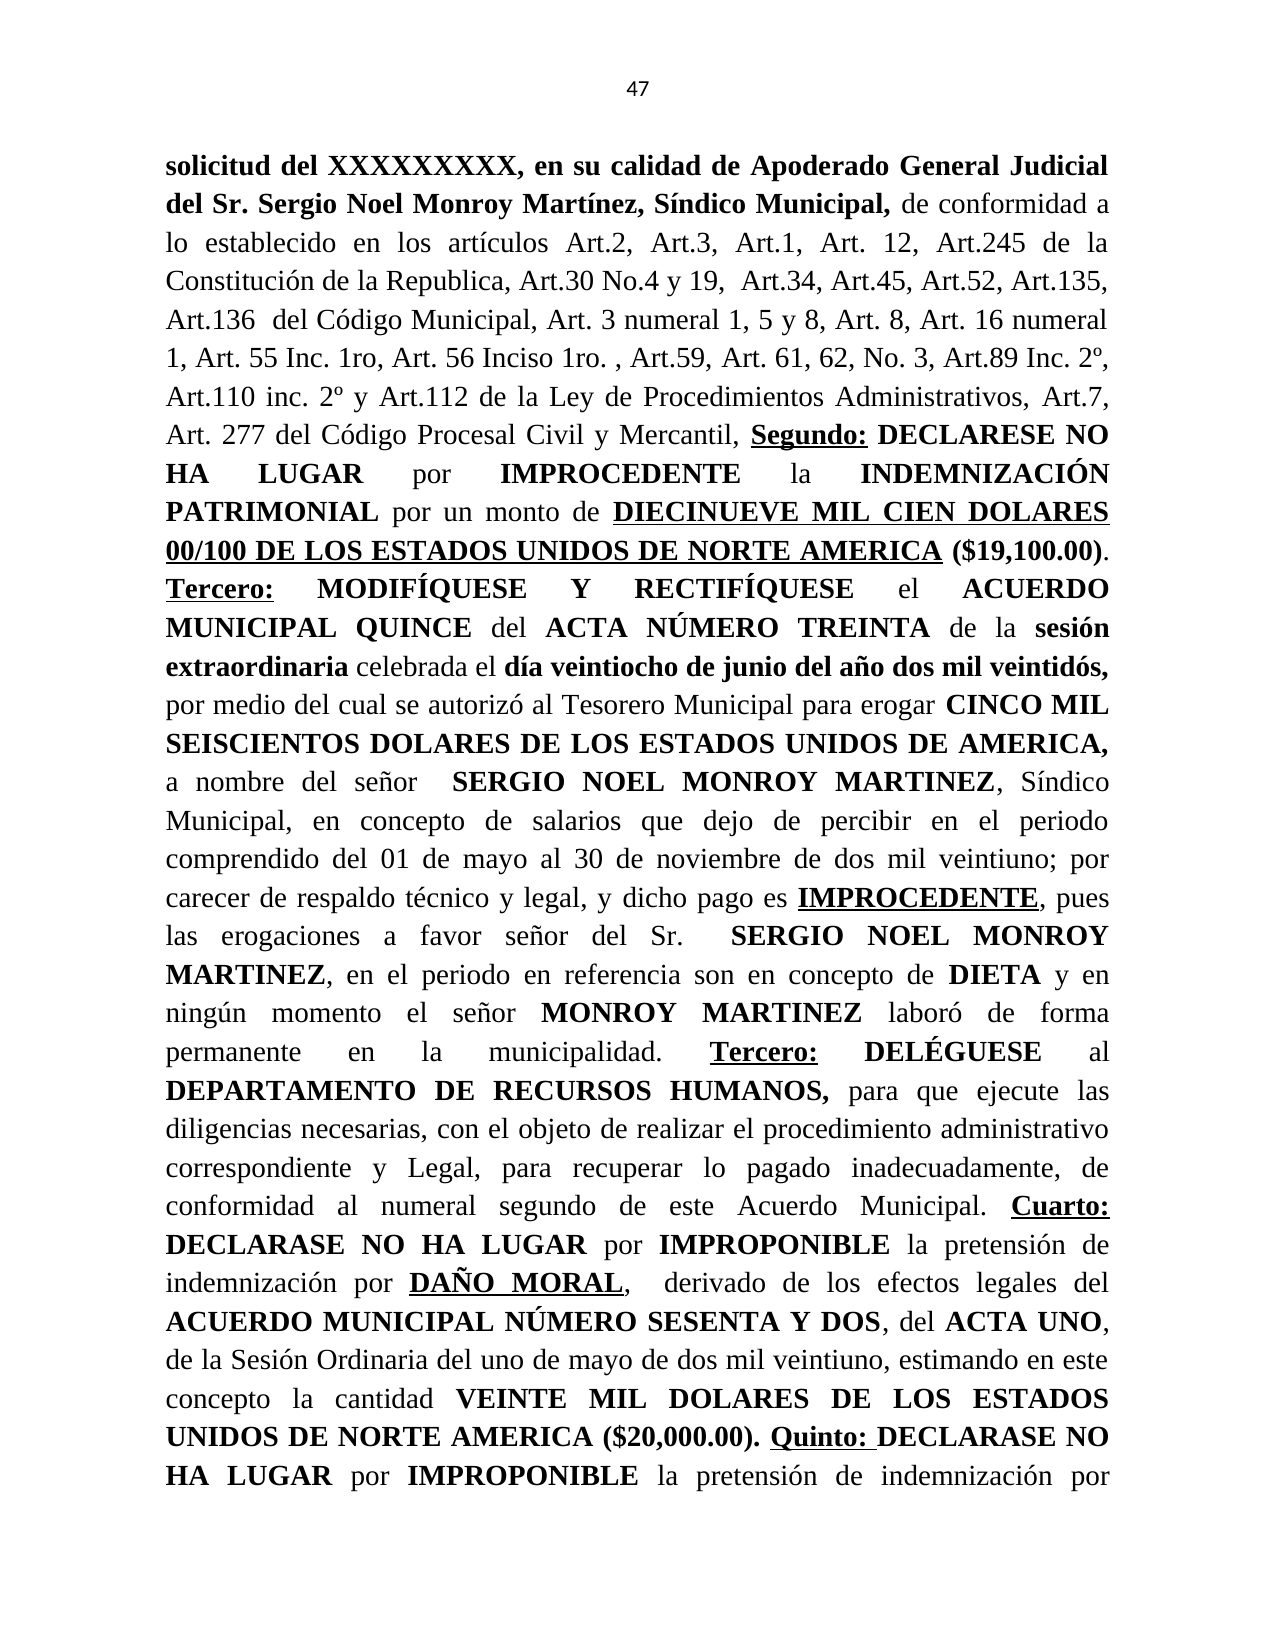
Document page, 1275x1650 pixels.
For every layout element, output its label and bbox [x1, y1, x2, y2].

text [165, 148, 1109, 1492]
